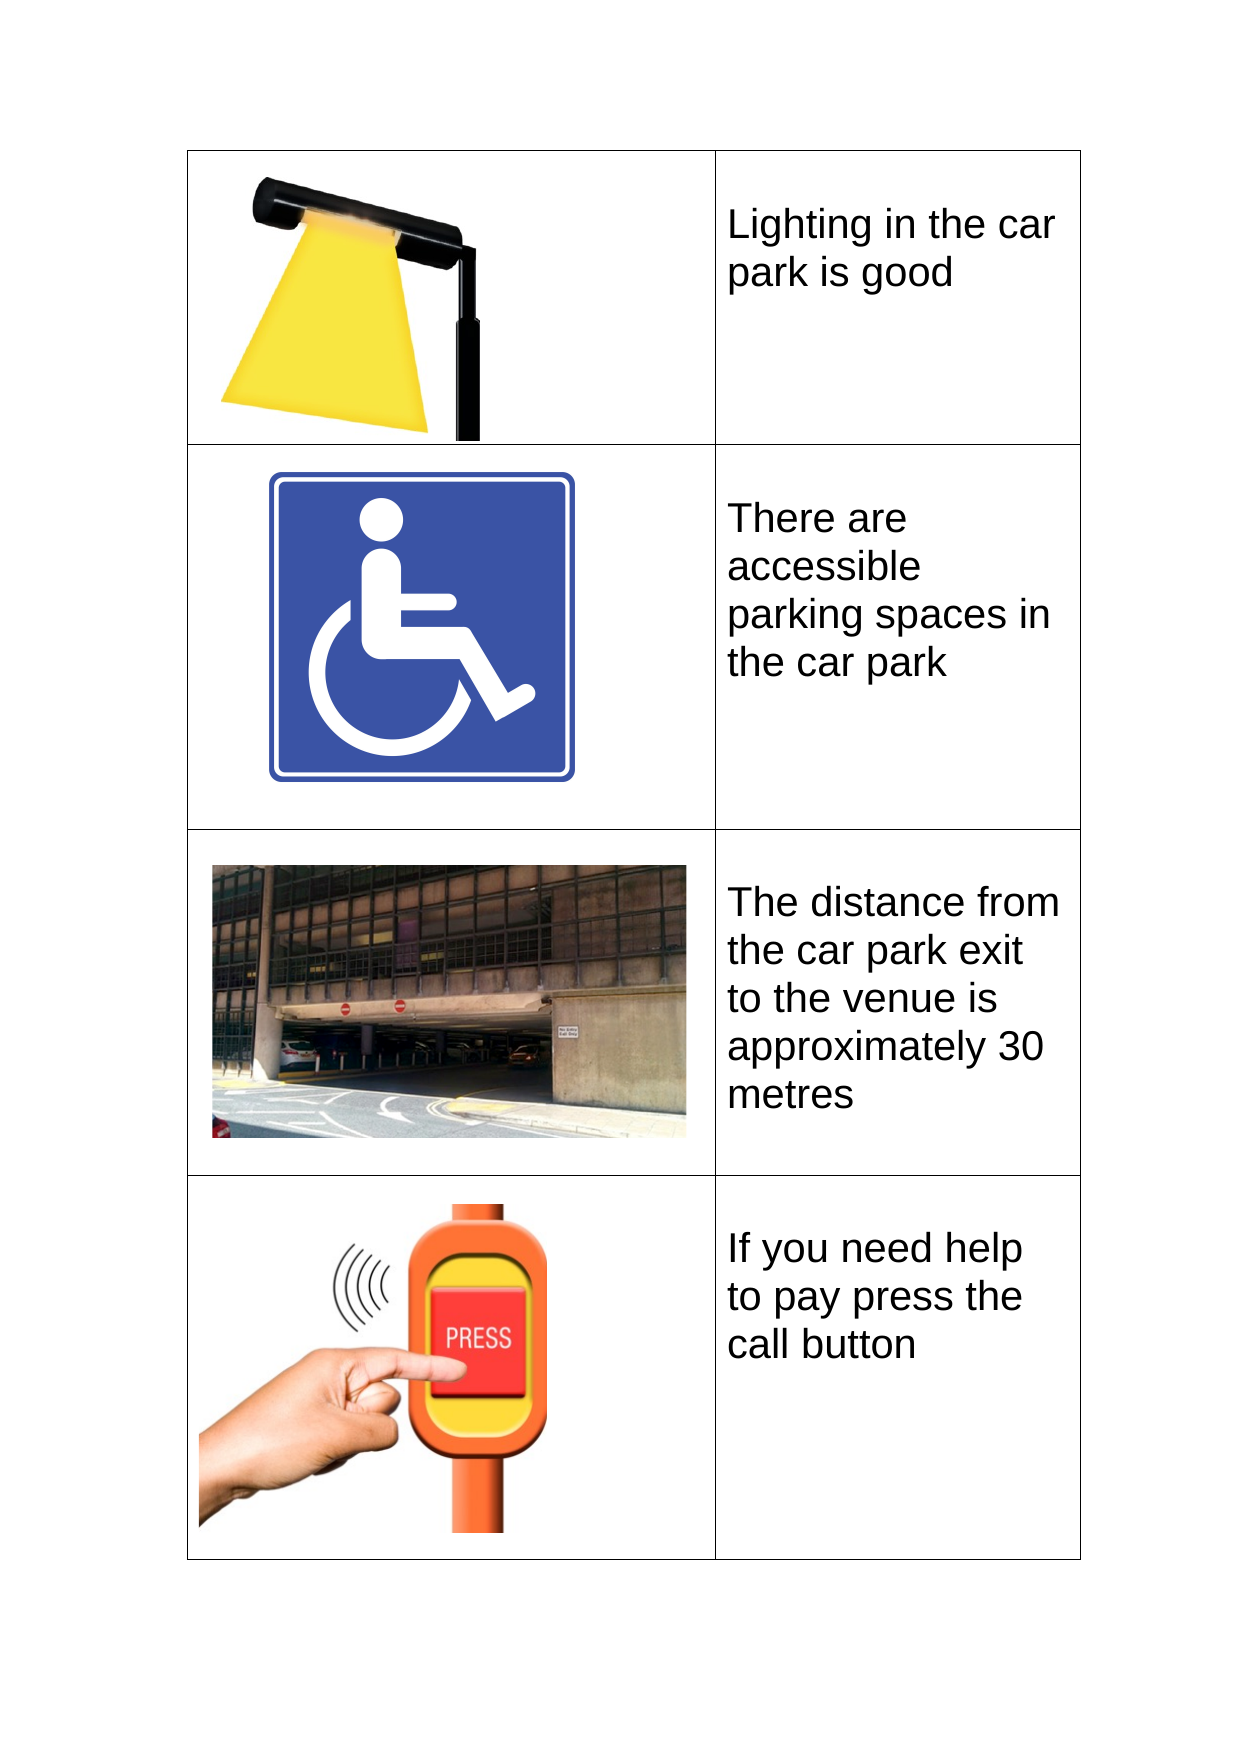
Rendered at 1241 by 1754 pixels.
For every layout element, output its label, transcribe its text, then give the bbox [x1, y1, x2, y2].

picture [211, 865, 687, 1137]
picture [262, 467, 578, 783]
table_cell [188, 830, 715, 1175]
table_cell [716, 1176, 1080, 1559]
table_cell There are accessible parking spaces in the car park [716, 445, 1080, 829]
picture [220, 177, 480, 440]
picture [198, 1204, 547, 1533]
table_cell [188, 445, 715, 829]
table_cell [188, 151, 715, 444]
table_cell The distance from the car park exit to the venue is approximately 30 metres [716, 830, 1080, 1175]
table_cell [188, 1176, 715, 1559]
table_cell Lighting in the car park is good [716, 151, 1080, 444]
